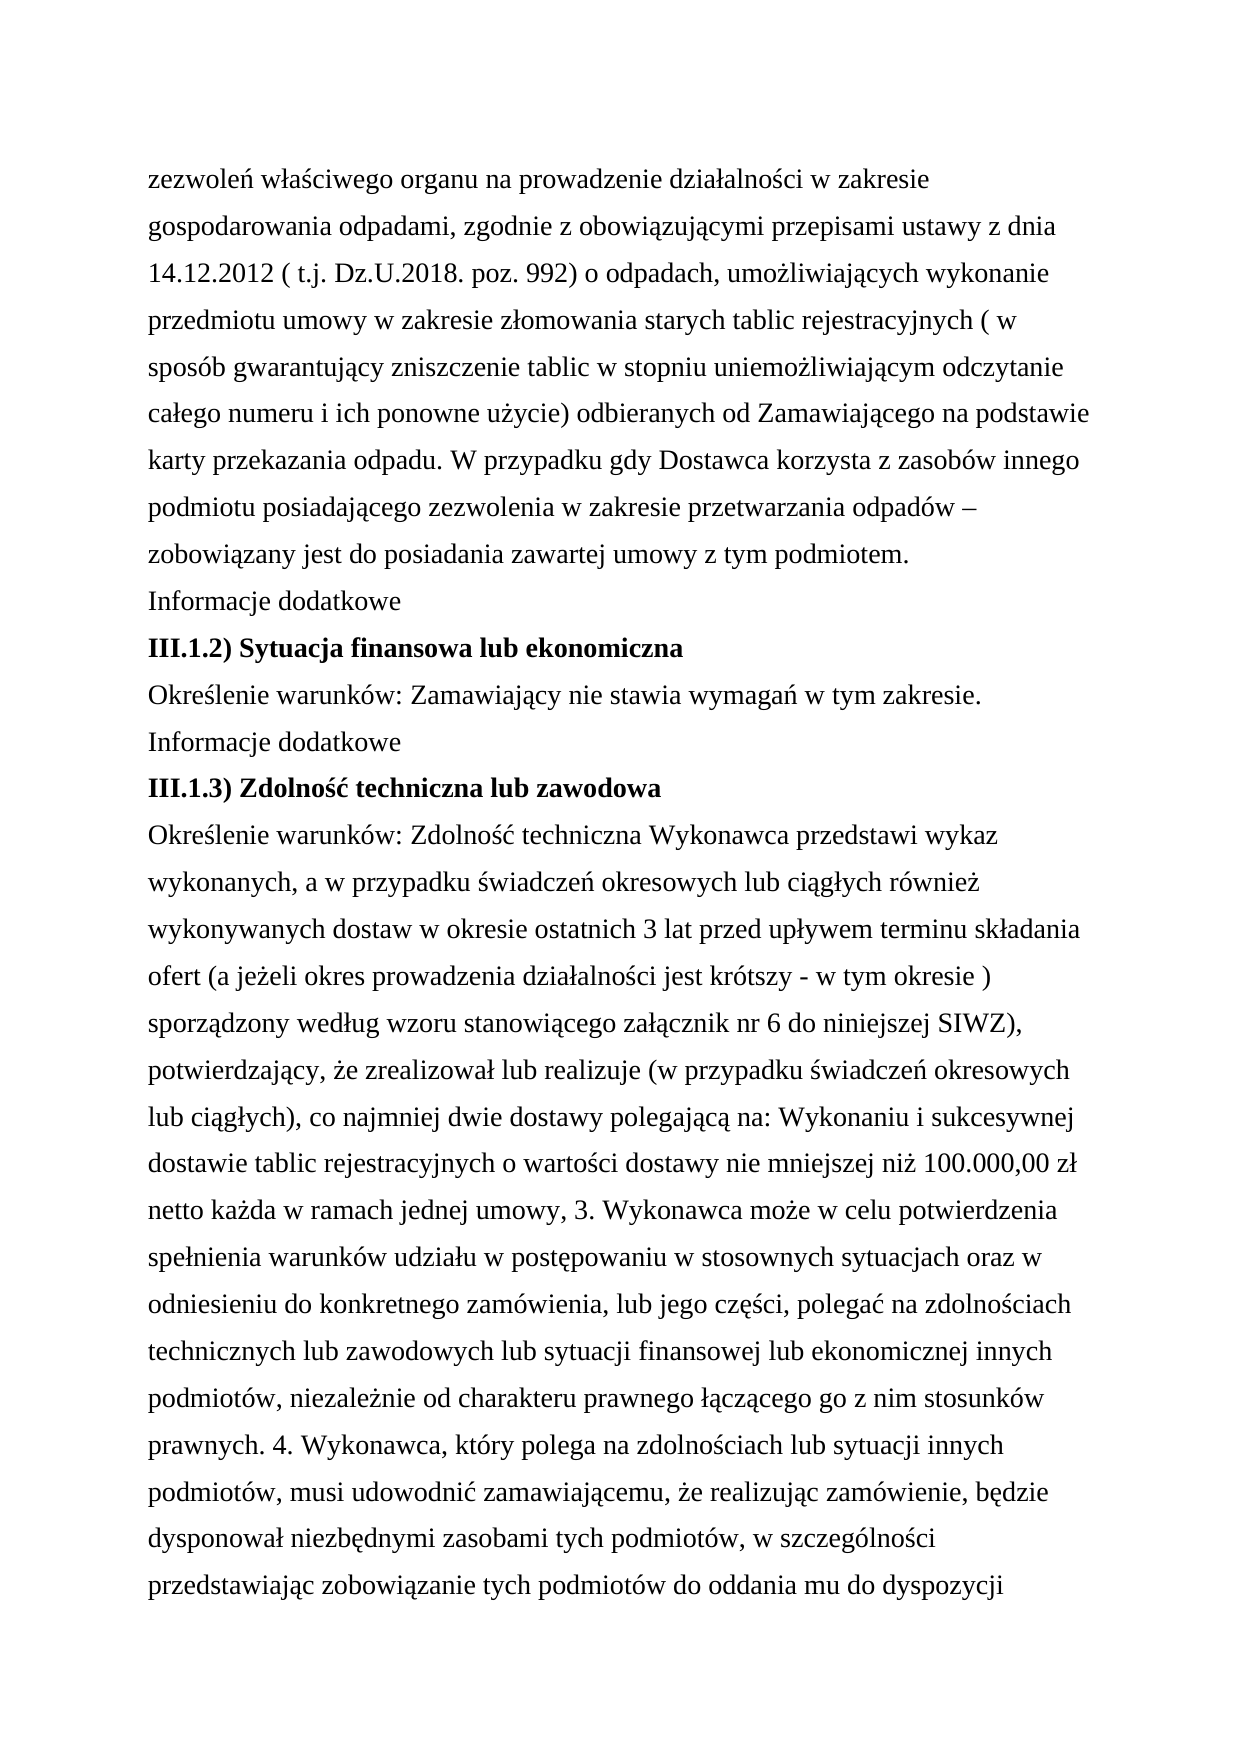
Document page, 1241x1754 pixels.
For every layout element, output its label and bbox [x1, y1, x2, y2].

text [148, 148, 1093, 1601]
